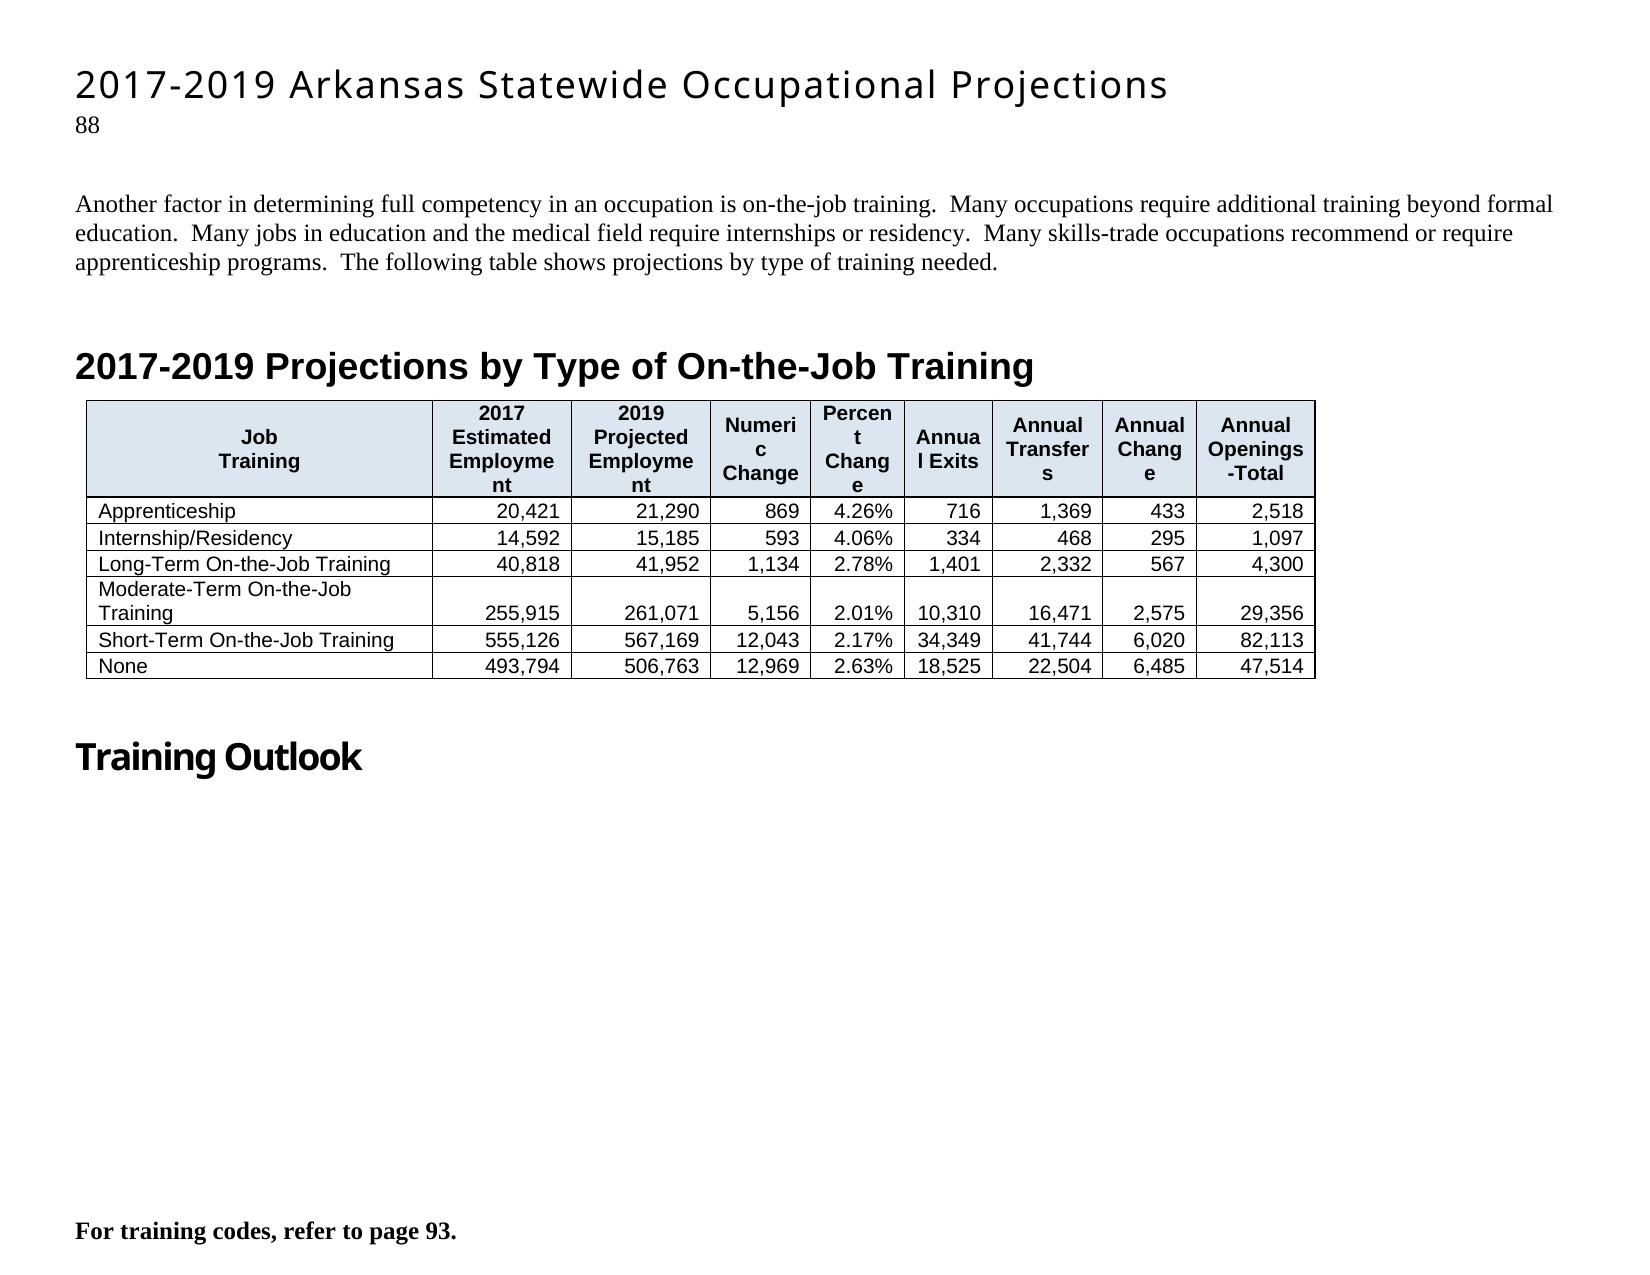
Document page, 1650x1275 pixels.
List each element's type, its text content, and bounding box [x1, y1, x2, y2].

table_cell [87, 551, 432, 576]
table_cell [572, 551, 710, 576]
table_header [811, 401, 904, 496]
subtitle Another factor in determining full competency in an occupation is on-the-job training. Many occupations require additional training beyond formal education. Many jobs in education and the medical field require internships or residency. Many skills-trade occupations recommend or require apprenticeship programs. The following table shows projections by type of training needed. [75, 189, 1575, 276]
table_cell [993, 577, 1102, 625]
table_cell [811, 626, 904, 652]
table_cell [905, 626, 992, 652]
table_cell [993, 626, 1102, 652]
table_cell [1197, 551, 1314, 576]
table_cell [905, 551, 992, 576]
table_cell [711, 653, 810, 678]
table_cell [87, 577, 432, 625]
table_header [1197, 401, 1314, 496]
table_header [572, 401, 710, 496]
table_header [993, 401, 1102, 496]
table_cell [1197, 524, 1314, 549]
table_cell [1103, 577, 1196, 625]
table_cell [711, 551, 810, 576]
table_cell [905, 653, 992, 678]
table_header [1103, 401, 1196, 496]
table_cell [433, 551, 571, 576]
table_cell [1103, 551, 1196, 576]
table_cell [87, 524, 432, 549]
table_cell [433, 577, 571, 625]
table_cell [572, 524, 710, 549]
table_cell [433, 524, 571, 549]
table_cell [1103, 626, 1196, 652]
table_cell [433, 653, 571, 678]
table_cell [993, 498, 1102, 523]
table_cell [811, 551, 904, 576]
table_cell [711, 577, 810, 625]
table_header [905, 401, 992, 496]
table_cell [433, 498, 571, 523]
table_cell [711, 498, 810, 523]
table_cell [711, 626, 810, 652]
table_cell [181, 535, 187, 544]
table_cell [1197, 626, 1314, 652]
text Training Outlook [75, 730, 1575, 781]
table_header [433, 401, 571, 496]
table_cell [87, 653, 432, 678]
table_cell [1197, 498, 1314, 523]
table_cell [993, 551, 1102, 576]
subtitle 2017-2019 Projections by Type of On-the-Job Training [75, 344, 1575, 387]
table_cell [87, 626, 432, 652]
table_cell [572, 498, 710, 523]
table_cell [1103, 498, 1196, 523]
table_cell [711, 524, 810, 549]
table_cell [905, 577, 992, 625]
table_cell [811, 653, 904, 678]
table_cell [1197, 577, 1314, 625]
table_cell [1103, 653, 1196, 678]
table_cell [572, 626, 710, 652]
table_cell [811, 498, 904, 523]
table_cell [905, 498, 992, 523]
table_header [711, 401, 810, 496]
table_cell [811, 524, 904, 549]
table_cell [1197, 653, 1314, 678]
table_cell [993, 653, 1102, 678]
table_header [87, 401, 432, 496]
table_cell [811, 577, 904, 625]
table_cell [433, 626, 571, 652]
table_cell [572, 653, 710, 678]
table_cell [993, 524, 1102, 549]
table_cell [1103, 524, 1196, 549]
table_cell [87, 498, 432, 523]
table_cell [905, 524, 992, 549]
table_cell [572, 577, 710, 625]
